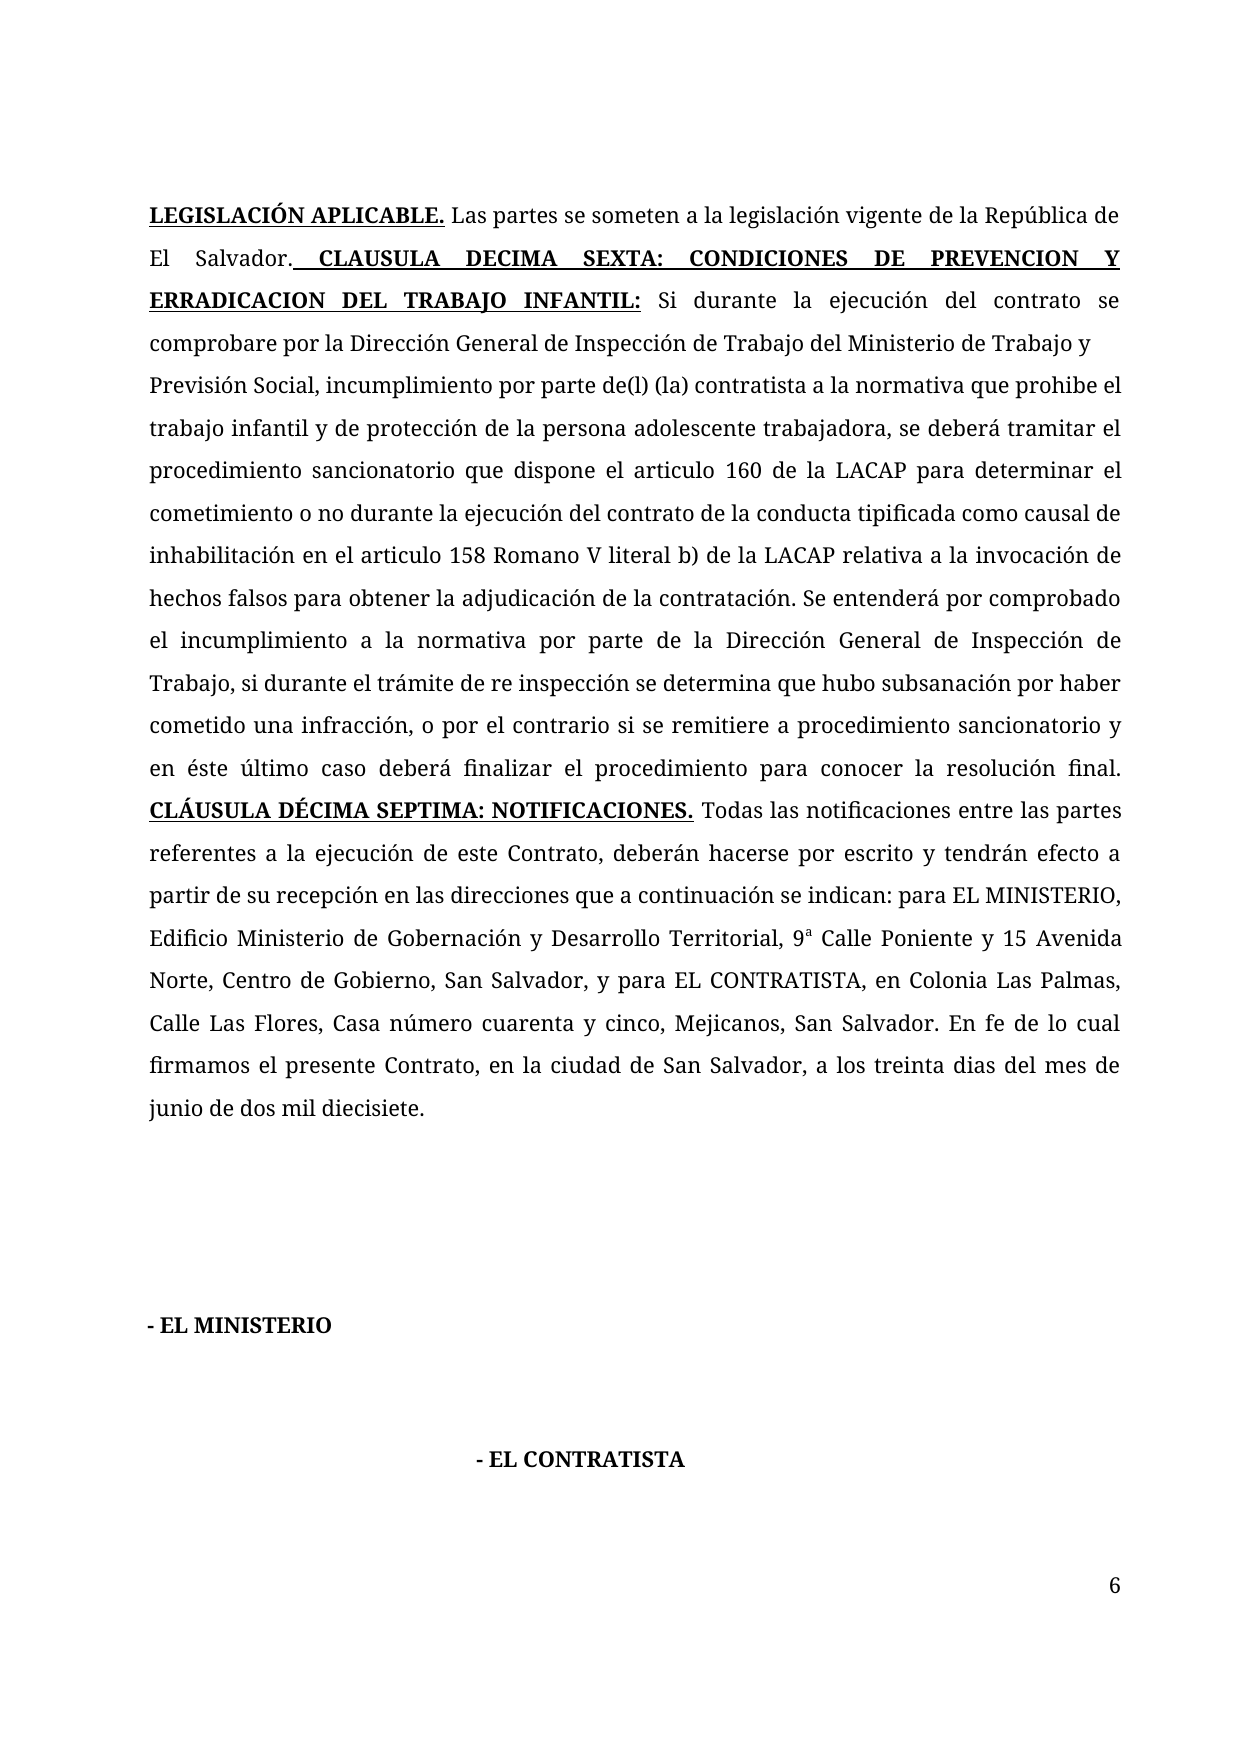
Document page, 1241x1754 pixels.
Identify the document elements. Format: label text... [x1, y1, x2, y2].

text - EL CONTRATISTA [147, 1446, 1014, 1473]
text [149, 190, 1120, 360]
text Previsión Social, incumplimiento por parte de(l) (la) contratista a la normativa que prohibe el trabajo infantil y de protección de la persona adolescente trabajadora, se deberá tramitar el procedimiento sancionatorio que dispone el articulo 160 de la LACAP para determinar el cometimiento o no durante la ejecución del contrato de la conducta tipificada como causal de inhabilitación en el articulo 158 Romano V literal b) de la LACAP relativa a la invocación de hechos falsos para obtener la adjudicación de la contratación. Se entenderá por comprobado el incumplimiento a la normativa por parte de la Dirección General de Inspección de Trabajo, si durante el trámite de re inspección se determina que hubo subsanación por haber cometido una infracción, o por el contrario si se remitiere a procedimiento sancionatorio y en éste último caso deberá finalizar el procedimiento para conocer la resolución final. CLÁUSULA DÉCIMA SEPTIMA: NOTIFICACIONES. Todas las notificaciones entre las partes referentes a la ejecución de este Contrato, deberán hacerse por escrito y tendrán efecto a partir de su recepción en las direcciones que a continuación se indican: para EL MINISTERIO, Edificio Ministerio de Gobernación y Desarrollo Territorial, 9a Calle Poniente y 15 Avenida Norte, Centro de Gobierno, San Salvador, y para EL CONTRATISTA, en Colonia Las Palmas, Calle Las Flores, Casa número cuarenta y cinco, Mejicanos, San Salvador. En fe de lo cual firmamos el presente Contrato, en la ciudad de San Salvador, a los treinta dias del mes de junio de dos mil diecisiete. [149, 360, 1122, 1125]
text - EL MINISTERIO [147, 1312, 679, 1339]
